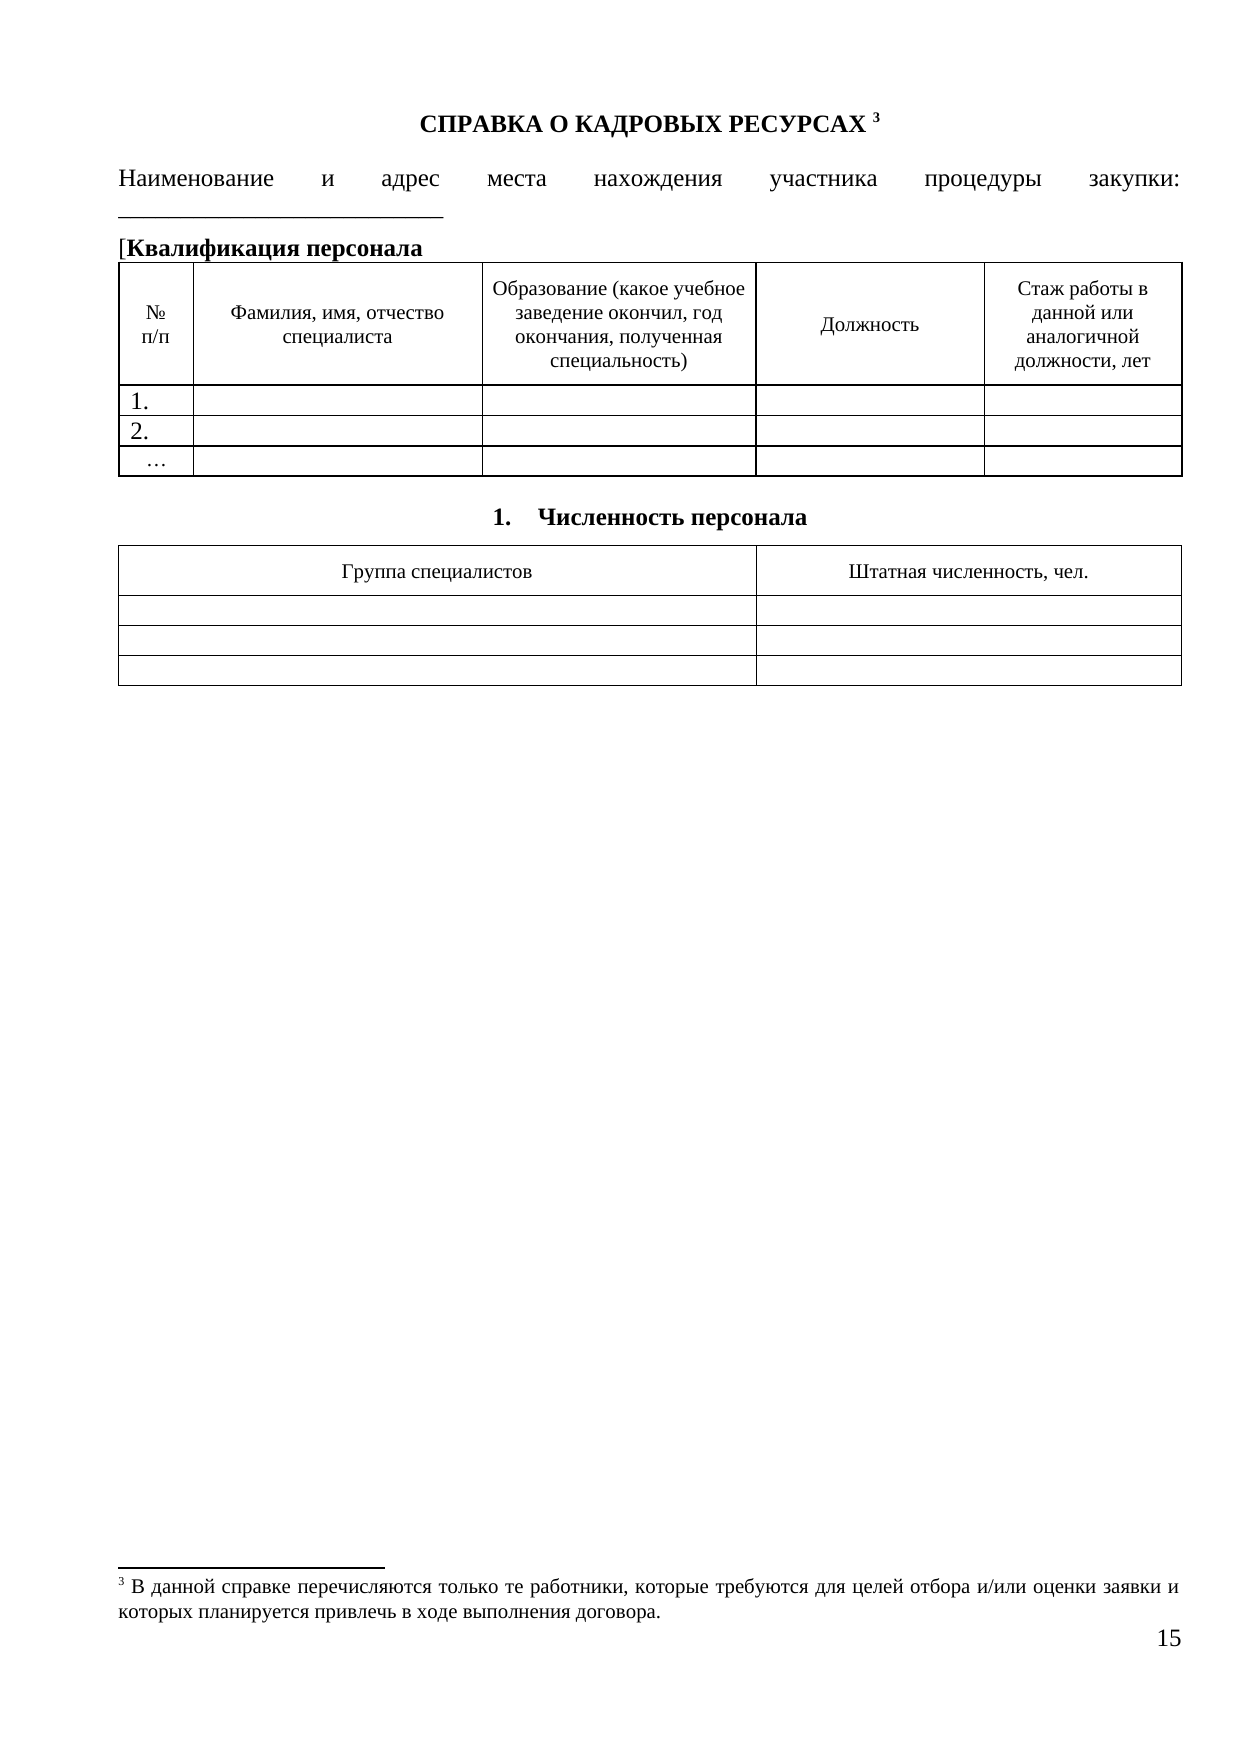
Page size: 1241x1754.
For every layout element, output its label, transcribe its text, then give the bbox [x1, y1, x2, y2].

table_cell [985, 416, 1181, 445]
list Численность персонала [118, 502, 1181, 531]
table_header Группа специалистов [119, 546, 756, 595]
table_cell [985, 386, 1181, 415]
table_cell [194, 447, 482, 475]
table_cell [119, 626, 756, 655]
table_cell [194, 416, 482, 445]
table_cell [483, 386, 755, 415]
table_cell [757, 447, 984, 475]
table_header Образование (какое учебное заведение окончил, год окончания, полученная специальность) [483, 263, 755, 384]
table_header Штатная численность, чел. [757, 546, 1181, 595]
table_cell [757, 386, 984, 415]
text СПРАВКА О КАДРОВЫХ РЕСУРСАХ [118, 109, 1181, 138]
table_cell [985, 447, 1181, 475]
table_cell [757, 656, 1181, 684]
table_cell [120, 386, 193, 415]
table_cell [120, 416, 193, 445]
table_header Стаж работы в данной или аналогичной должности, лет [985, 263, 1181, 384]
table_cell [194, 386, 482, 415]
text [Квалификация персонала [118, 233, 1181, 262]
text Наименование и адрес места нахождения участника процедуры закупки: __________________________ [118, 163, 1181, 220]
table_header Фамилия, имя, отчество специалиста [194, 263, 482, 384]
table_cell … [120, 447, 193, 475]
table_header Должность [757, 263, 984, 384]
table_cell [757, 596, 1181, 625]
table_cell [119, 596, 756, 625]
table_cell [757, 626, 1181, 655]
table_cell [483, 416, 755, 445]
table_cell [119, 656, 756, 684]
table_cell [757, 416, 984, 445]
table_cell [483, 447, 755, 475]
table_header № п/п [120, 263, 193, 384]
